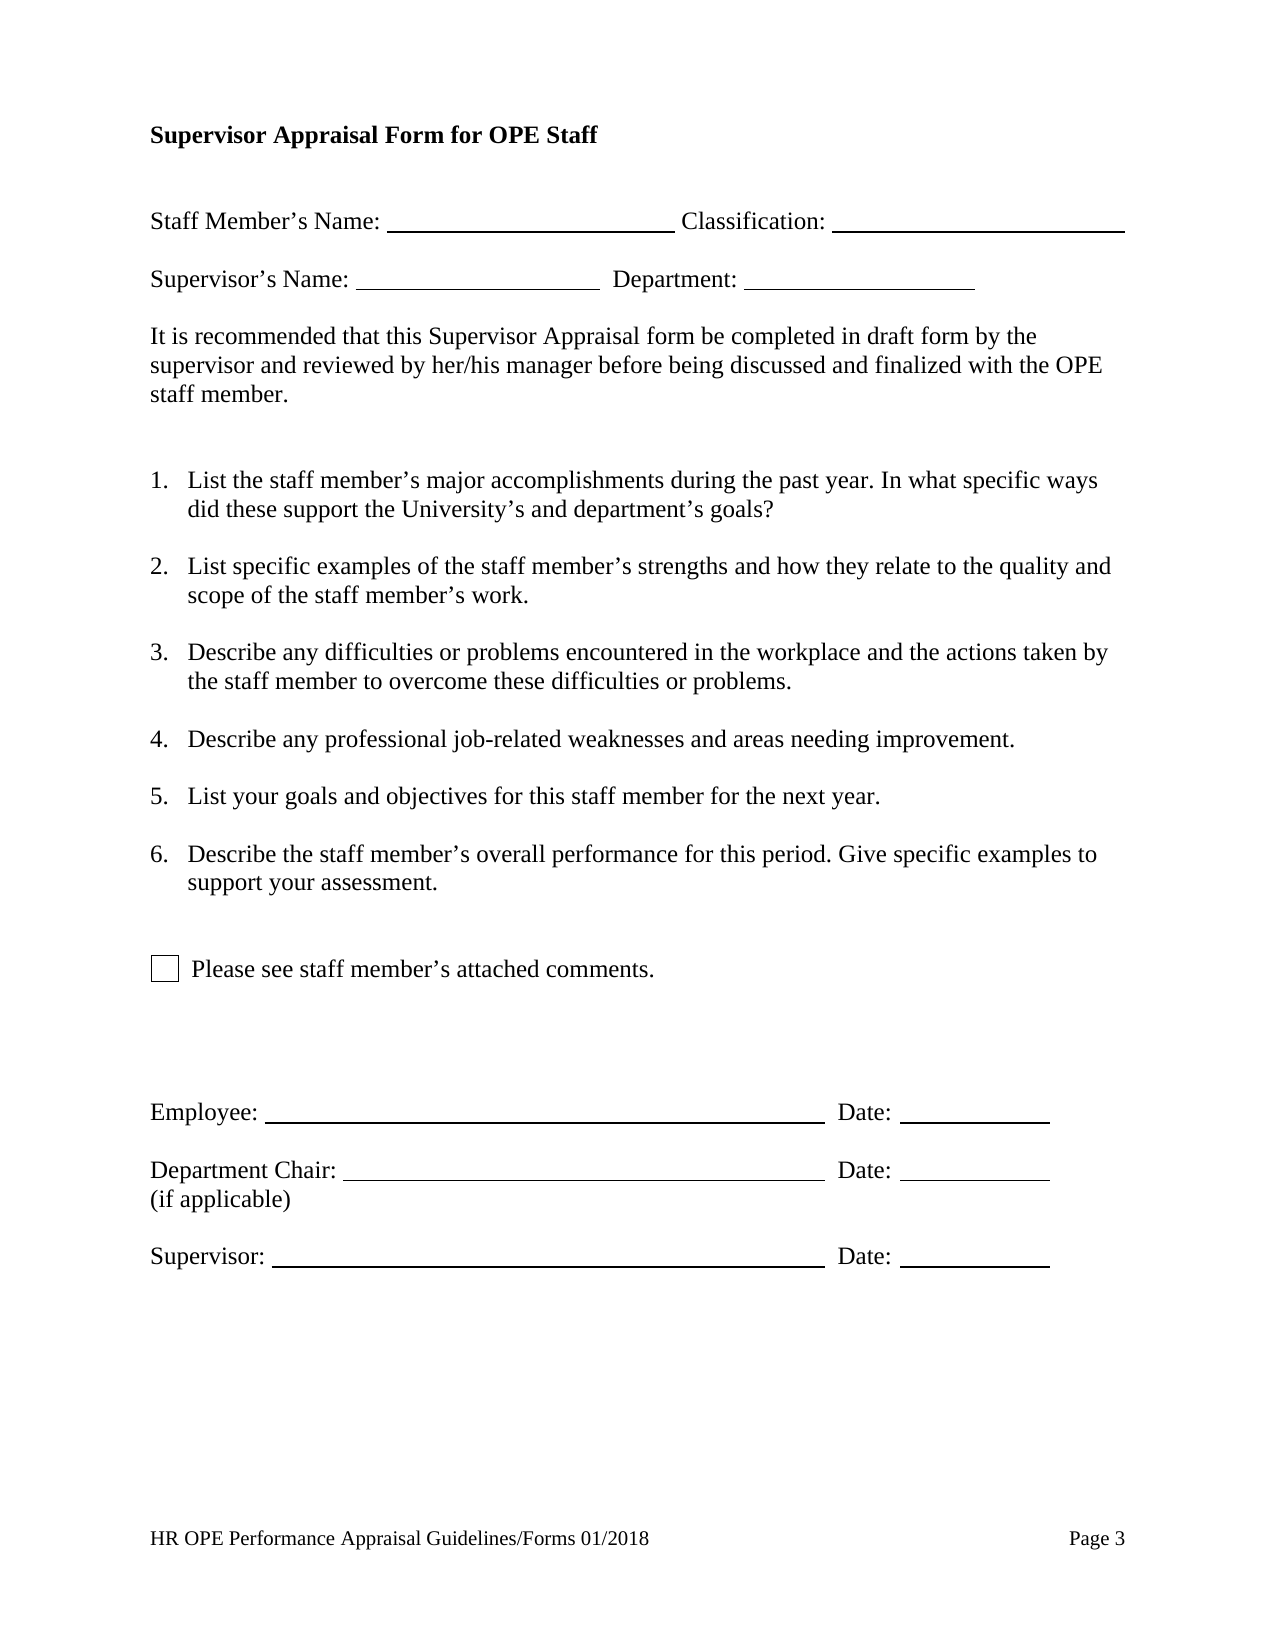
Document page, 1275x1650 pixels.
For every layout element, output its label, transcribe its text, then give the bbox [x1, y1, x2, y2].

list Describe any professional job-related weaknesses and areas needing improvement. [150, 724, 1125, 781]
list List the staff member’s major accomplishments during the past year. In what specific ways did these support the University’s and department’s goals? [150, 465, 1125, 551]
text Employee: Date: [150, 1097, 1125, 1126]
list Describe the staff member’s overall performance for this period. Give specific examples to support your assessment. [150, 839, 1125, 896]
list List specific examples of the staff member’s strengths and how they relate to the quality and scope of the staff member’s work. [150, 551, 1125, 637]
text Supervisor Appraisal Form for OPE Staff [150, 120, 1125, 149]
text Staff Member’s Name: Classification: [150, 206, 1125, 235]
text Supervisor: Date: [150, 1241, 1125, 1270]
text It is recommended that this Supervisor Appraisal form be completed in draft form by the supervisor and reviewed by her/his manager before being discussed and finalized with the OPE staff member. [150, 321, 1125, 407]
text Department Chair: Date: [150, 1155, 1125, 1184]
text Supervisor’s Name: Department: [150, 264, 1125, 292]
list List your goals and objectives for this staff member for the next year. [150, 781, 1125, 839]
text (if applicable) [150, 1184, 1125, 1212]
text Please see staff member’s attached comments. [150, 954, 1125, 982]
list Describe any difficulties or problems encountered in the workplace and the actions taken by the staff member to overcome these difficulties or problems. [150, 637, 1125, 724]
